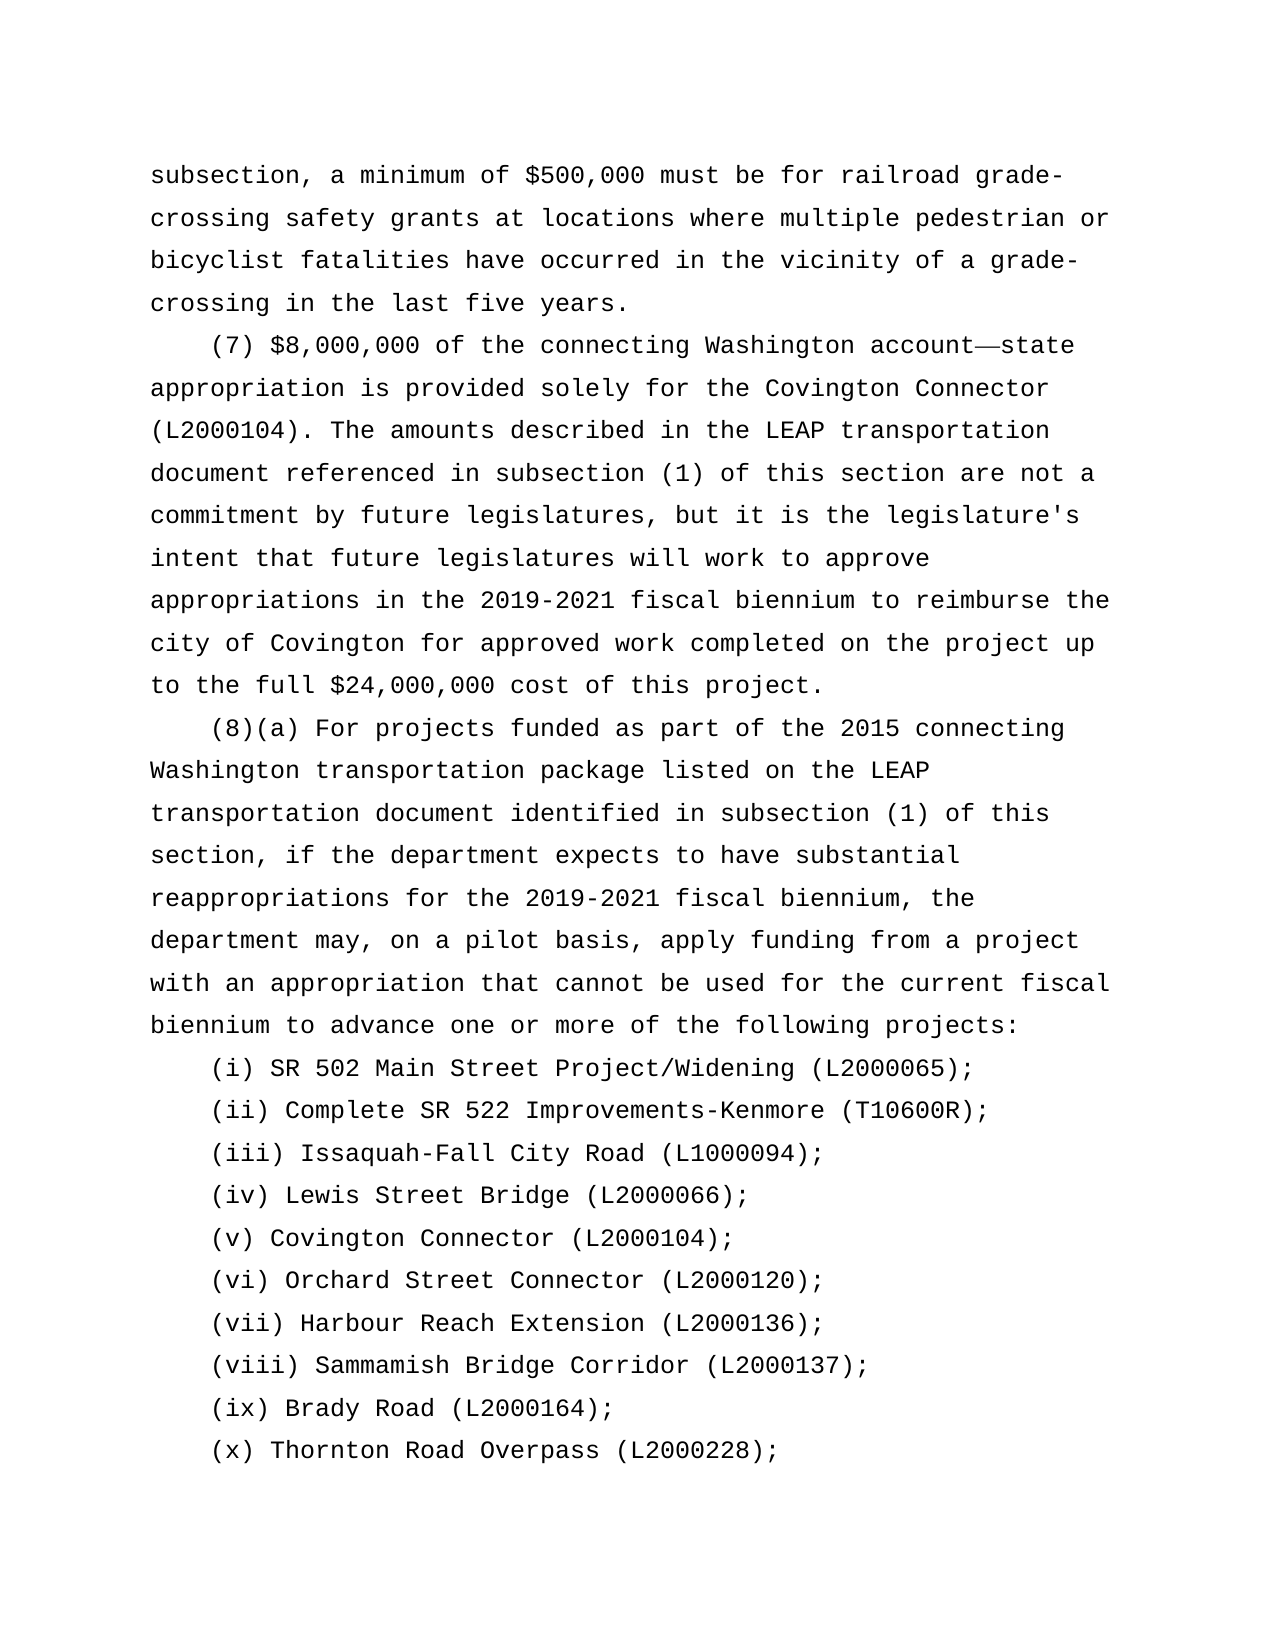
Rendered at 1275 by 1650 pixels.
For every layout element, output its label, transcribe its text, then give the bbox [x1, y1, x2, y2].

text (iv) Lewis Street Bridge (L2000066); [150, 1170, 1125, 1212]
text (iii) Issaquah-Fall City Road (L1000094); [150, 1127, 1125, 1170]
text (vii) Harbour Reach Extension (L2000136); [150, 1297, 1125, 1340]
text (i) SR 502 Main Street Project/Widening (L2000065); [150, 1042, 1125, 1085]
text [150, 150, 1125, 320]
text (ii) Complete SR 522 Improvements-Kenmore (T10600R); [150, 1085, 1125, 1127]
text (7) $8,000,000 of the connecting Washington account—state appropriation is provided solely for the Covington Connector (L2000104). The amounts described in the LEAP transportation document referenced in subsection (1) of this section are not a commitment by future legislatures, but it is the legislature's intent that future legislatures will work to approve appropriations in the 2019-2021 fiscal biennium to reimburse the city of Covington for approved work completed on the project up to the full $24,000,000 cost of this project. [150, 320, 1125, 702]
text (ix) Brady Road (L2000164); [150, 1382, 1125, 1425]
text (v) Covington Connector (L2000104); [150, 1212, 1125, 1255]
text (x) Thornton Road Overpass (L2000228); [150, 1425, 1125, 1467]
text (8)(a) For projects funded as part of the 2015 connecting Washington transportation package listed on the LEAP transportation document identified in subsection (1) of this section, if the department expects to have substantial reappropriations for the 2019-2021 fiscal biennium, the department may, on a pilot basis, apply funding from a project with an appropriation that cannot be used for the current fiscal biennium to advance one or more of the following projects: [150, 702, 1125, 1042]
text (vi) Orchard Street Connector (L2000120); [150, 1255, 1125, 1297]
text (viii) Sammamish Bridge Corridor (L2000137); [150, 1340, 1125, 1382]
